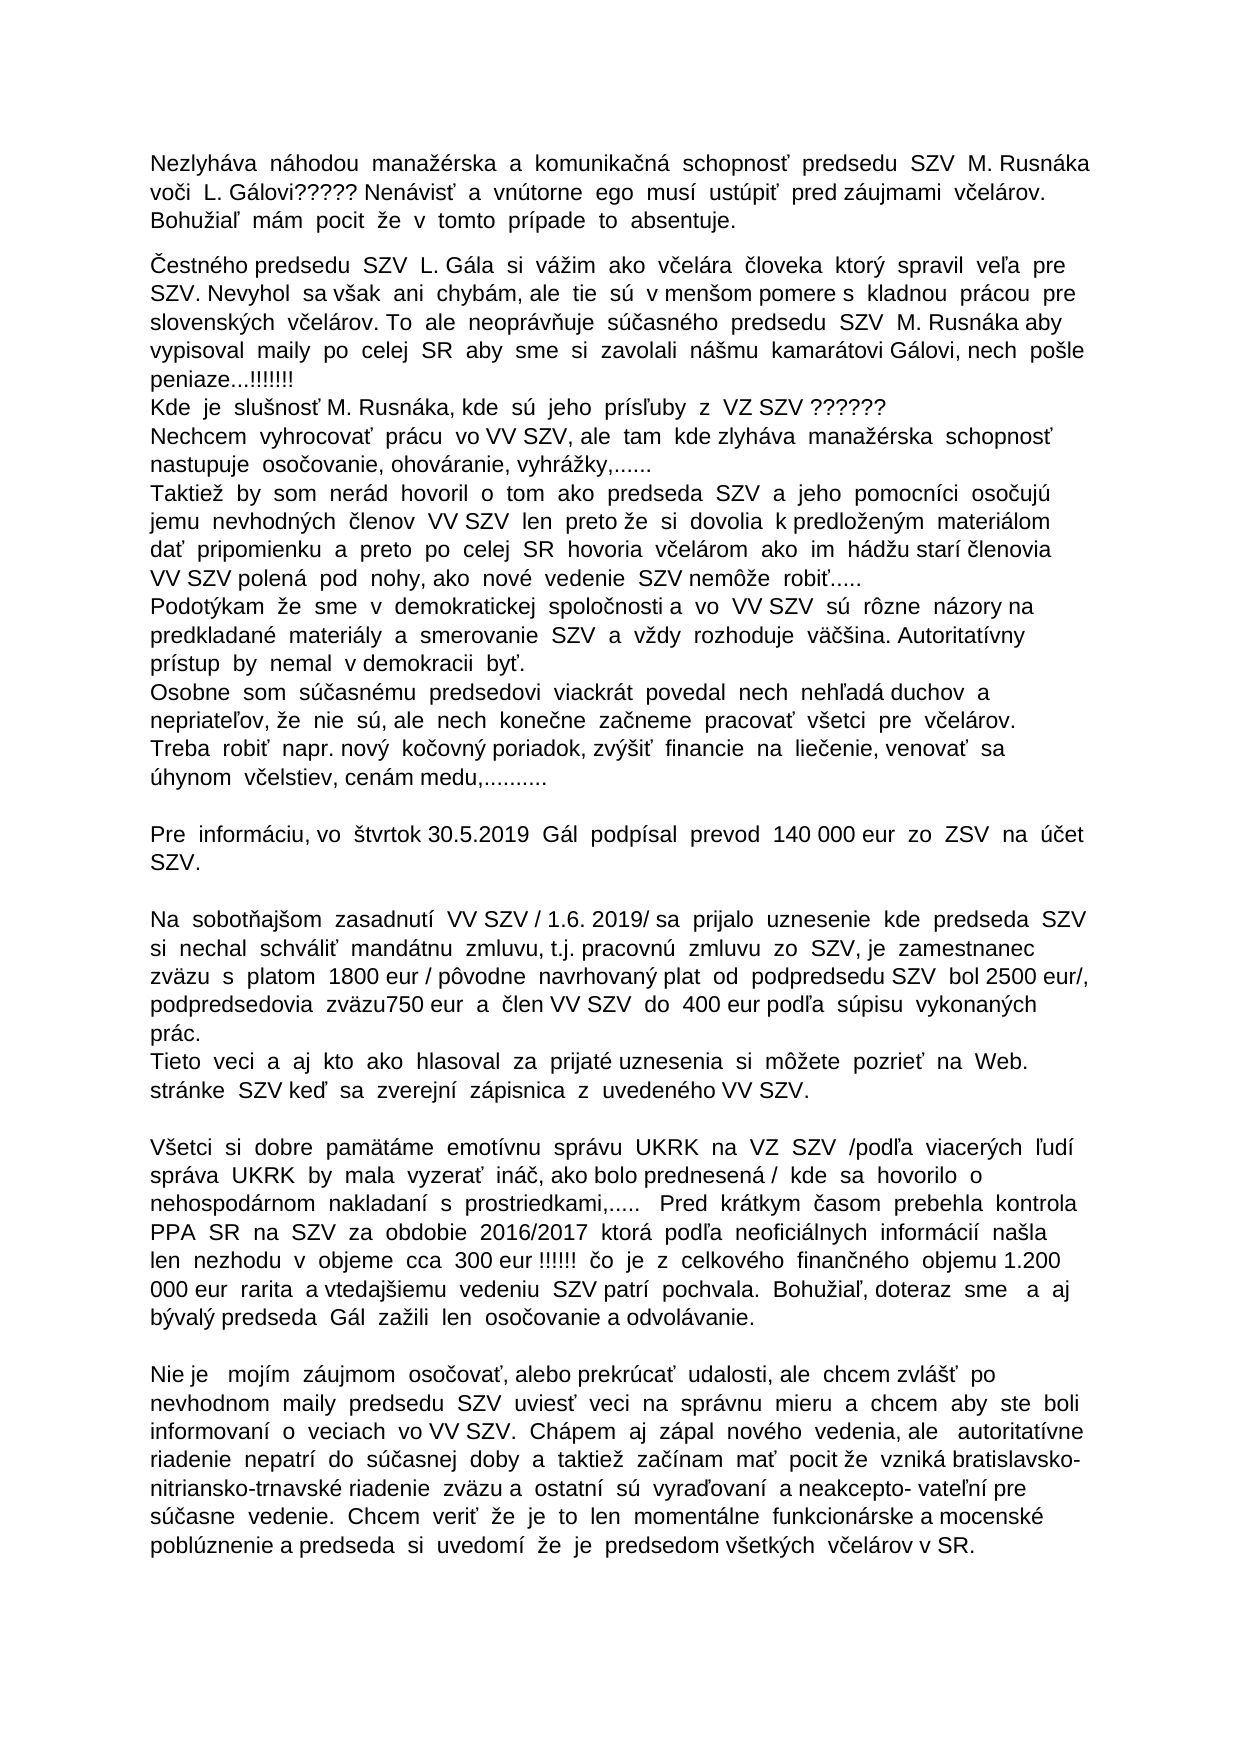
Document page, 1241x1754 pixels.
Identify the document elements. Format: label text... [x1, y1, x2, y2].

text Pre informáciu, vo štvrtok 30.5.2019 Gál podpísal prevod 140 000 eur zo ZSV na účet SZV. [150, 821, 1090, 876]
text Nezlyháva náhodou manažérska a komunikačná schopnosť predsedu SZV M. Rusnáka voči L. Gálovi????? Nenávisť a vnútorne ego musí ustúpiť pred záujmami včelárov. Bohužiaľ mám pocit že v tomto prípade to absentuje. [150, 150, 1090, 233]
text Podotýkam že sme v demokratickej spoločnosti a vo VV SZV sú rôzne názory na predkladané materiály a smerovanie SZV a vždy rozhoduje väčšina. Autoritatívny prístup by nemal v demokracii byť. [150, 593, 1090, 676]
text Kde je slušnosť M. Rusnáka, kde sú jeho prísľuby z VZ SZV ?????? [150, 394, 1090, 421]
text Nechcem vyhrocovať prácu vo VV SZV, ale tam kde zlyháva manažérska schopnosť nastupuje osočovanie, ohováranie, vyhrážky,...... [150, 423, 1090, 477]
text Taktiež by som nerád hovoril o tom ako predseda SZV a jeho pomocníci osočujú jemu nevhodných členov VV SZV len preto že si dovolia k predloženým materiálom dať pripomienku a preto po celej SR hovoria včelárom ako im hádžu starí členovia VV SZV polená pod nohy, ako nové vedenie SZV nemôže robiť..... [150, 479, 1090, 591]
text Nie je mojím záujmom osočovať, alebo prekrúcať udalosti, ale chcem zvlášť po nevhodnom maily predsedu SZV uviesť veci na správnu mieru a chcem aby ste boli informovaní o veciach vo VV SZV. Chápem aj zápal nového vedenia, ale autoritatívne riadenie nepatrí do súčasnej doby a taktiež začínam mať pocit že vzniká bratislavsko-nitriansko-trnavské riadenie zväzu a ostatní sú vyraďovaní a neakcepto- vateľní pre súčasne vedenie. Chcem veriť že je to len momentálne funkcionárske a mocenské poblúznenie a predseda si uvedomí že je predsedom všetkých včelárov v SR. [150, 1361, 1090, 1558]
text Osobne som súčasnému predsedovi viackrát povedal nech nehľadá duchov a nepriateľov, že nie sú, ale nech konečne začneme pracovať všetci pre včelárov. [150, 678, 1090, 733]
text Tieto veci a aj kto ako hlasoval za prijaté uznesenia si môžete pozrieť na Web. stránke SZV keď sa zverejní zápisnica z uvedeného VV SZV. [150, 1048, 1090, 1103]
text Všetci si dobre pamätáme emotívnu správu UKRK na VZ SZV /podľa viacerých ľudí správa UKRK by mala vyzerať ináč, ako bolo prednesená / kde sa hovorilo o nehospodárnom nakladaní s prostriedkami,..... Pred krátkym časom prebehla kontrola PPA SR na SZV za obdobie 2016/2017 ktorá podľa neoficiálnych informácií našla len nezhodu v objeme cca 300 eur !!!!!! čo je z celkového finančného objemu 1.200 000 eur rarita a vtedajšiemu vedeniu SZV patrí pochvala. Bohužiaľ, doteraz sme a aj bývalý predseda Gál zažili len osočovanie a odvolávanie. [150, 1133, 1090, 1331]
text Treba robiť napr. nový kočovný poriadok, zvýšiť financie na liečenie, venovať sa úhynom včelstiev, cenám medu,.......... [150, 735, 1090, 790]
text Čestného predsedu SZV L. Gála si vážim ako včelára človeka ktorý spravil veľa pre SZV. Nevyhol sa však ani chybám, ale tie sú v menšom pomere s kladnou prácou pre slovenských včelárov. To ale neoprávňuje súčasného predsedu SZV M. Rusnáka aby vypisoval maily po celej SR aby sme si zavolali nášmu kamarátovi Gálovi, nech pošle peniaze...!!!!!!! [150, 252, 1090, 392]
text Na sobotňajšom zasadnutí VV SZV / 1.6. 2019/ sa prijalo uznesenie kde predseda SZV si nechal schváliť mandátnu zmluvu, t.j. pracovnú zmluvu zo SZV, je zamestnanec zväzu s platom 1800 eur / pôvodne navrhovaný plat od podpredsedu SZV bol 2500 eur/, podpredsedovia zväzu750 eur a člen VV SZV do 400 eur podľa súpisu vykonaných prác. [150, 906, 1090, 1046]
